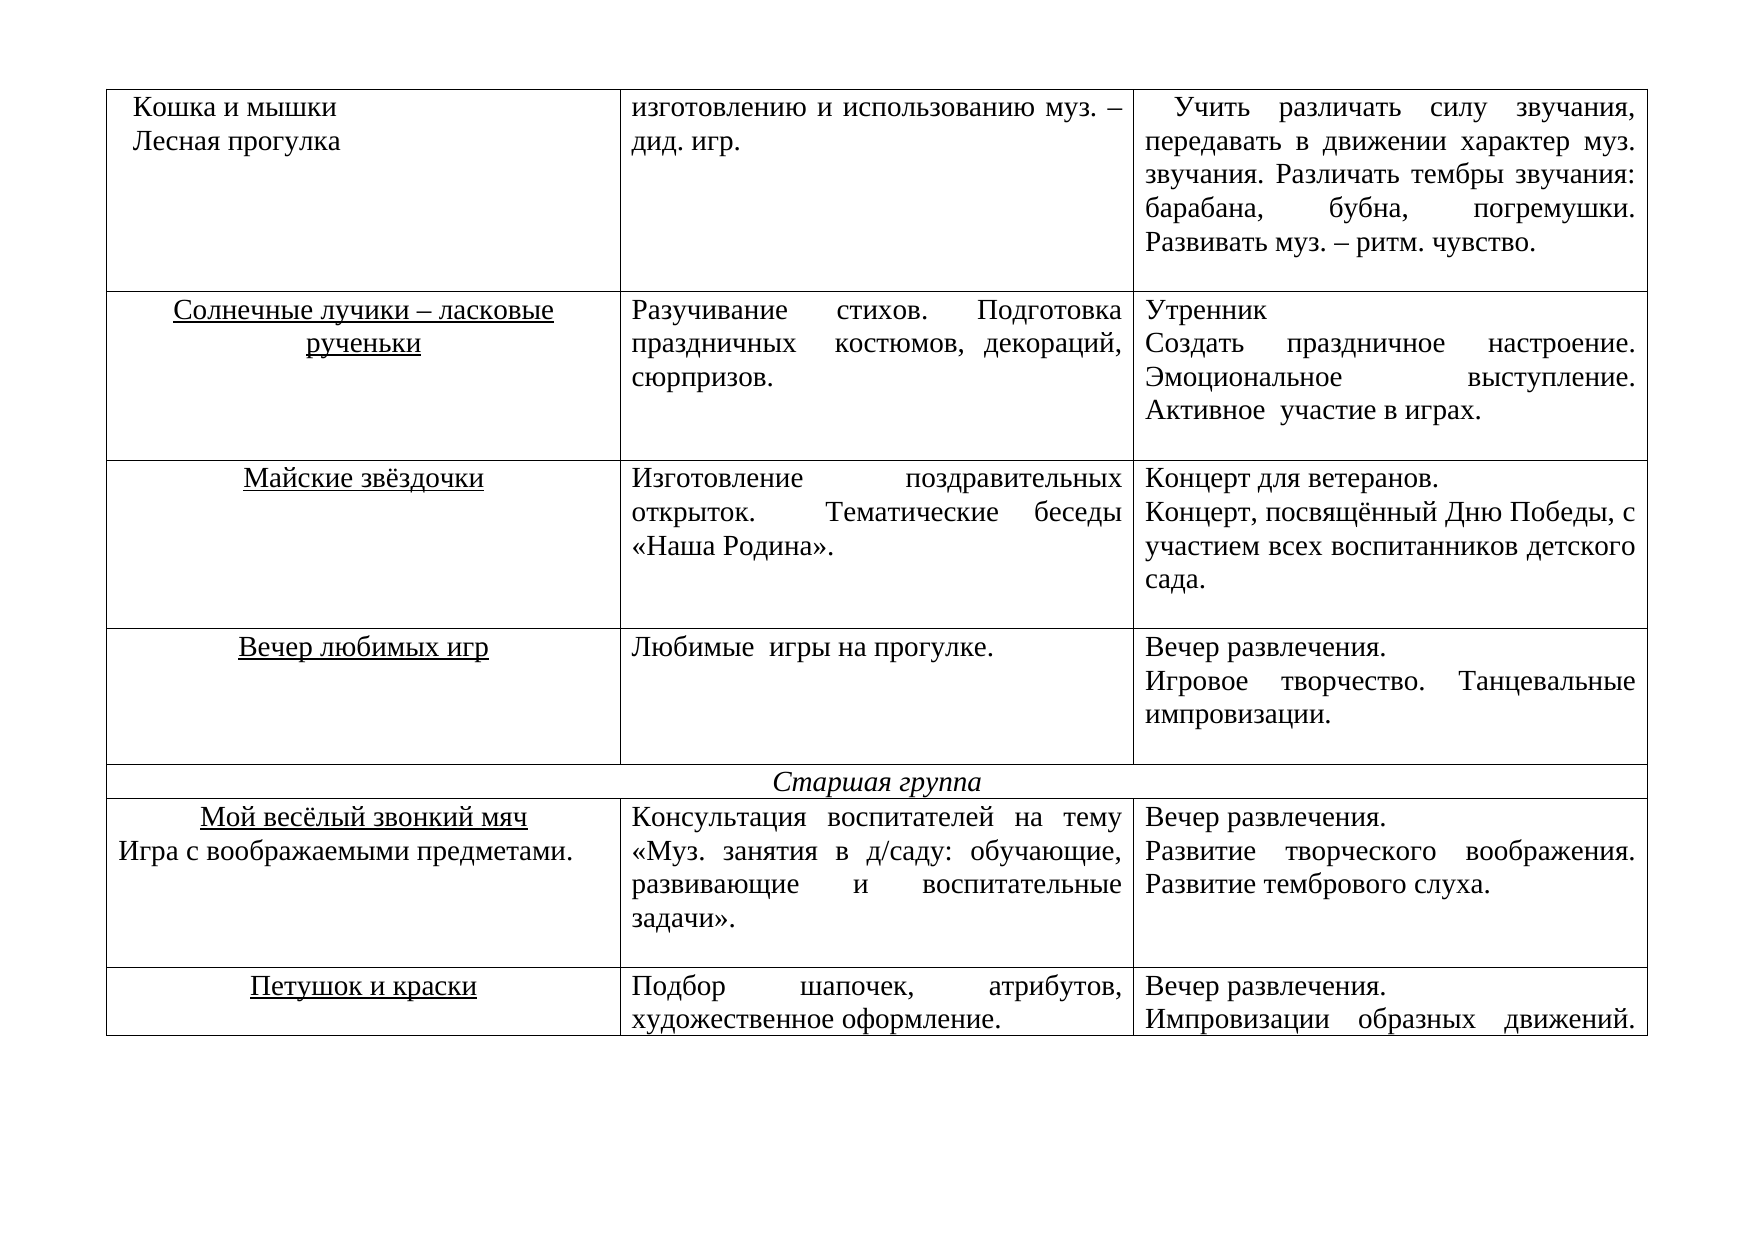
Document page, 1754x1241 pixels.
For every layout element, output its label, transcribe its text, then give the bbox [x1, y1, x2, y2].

table_cell Мой весёлый звонкий мяч Игра с воображаемыми предметами. [107, 799, 620, 967]
table_cell Вечер развлечения. Развитие творческого воображения. Развитие тембрового слуха. [1134, 799, 1647, 967]
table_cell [107, 90, 620, 291]
table_cell Солнечные лучики – ласковые рученьки [107, 292, 620, 459]
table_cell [1134, 90, 1647, 291]
table_cell Старшая группа [107, 765, 1647, 798]
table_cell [1134, 968, 1647, 1035]
table_cell Консультация воспитателей на тему «Муз. занятия в д/саду: обучающие, развивающие и воспитательные задачи». [621, 799, 1133, 967]
table_cell Изготовление поздравительных открыток. Тематические беседы «Наша Родина». [621, 461, 1133, 628]
table_cell Разучивание стихов. Подготовка праздничных костюмов, декораций, сюрпризов. [621, 292, 1133, 459]
table_cell Вечер развлечения. Игровое творчество. Танцевальные импровизации. [1134, 629, 1647, 763]
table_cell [621, 90, 1133, 291]
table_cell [621, 968, 1133, 1035]
table_cell Утренник Создать праздничное настроение. Эмоциональное выступление. Активное участие в играх. [1134, 292, 1647, 459]
table_cell Майские звёздочки [107, 461, 620, 628]
table_cell Вечер любимых игр [107, 629, 620, 763]
table_cell Петушок и краски [107, 968, 620, 1035]
table_cell Любимые игры на прогулке. [621, 629, 1133, 763]
table_cell Концерт для ветеранов. Концерт, посвящённый Дню Победы, с участием всех воспитанников детского сада. [1134, 461, 1647, 628]
